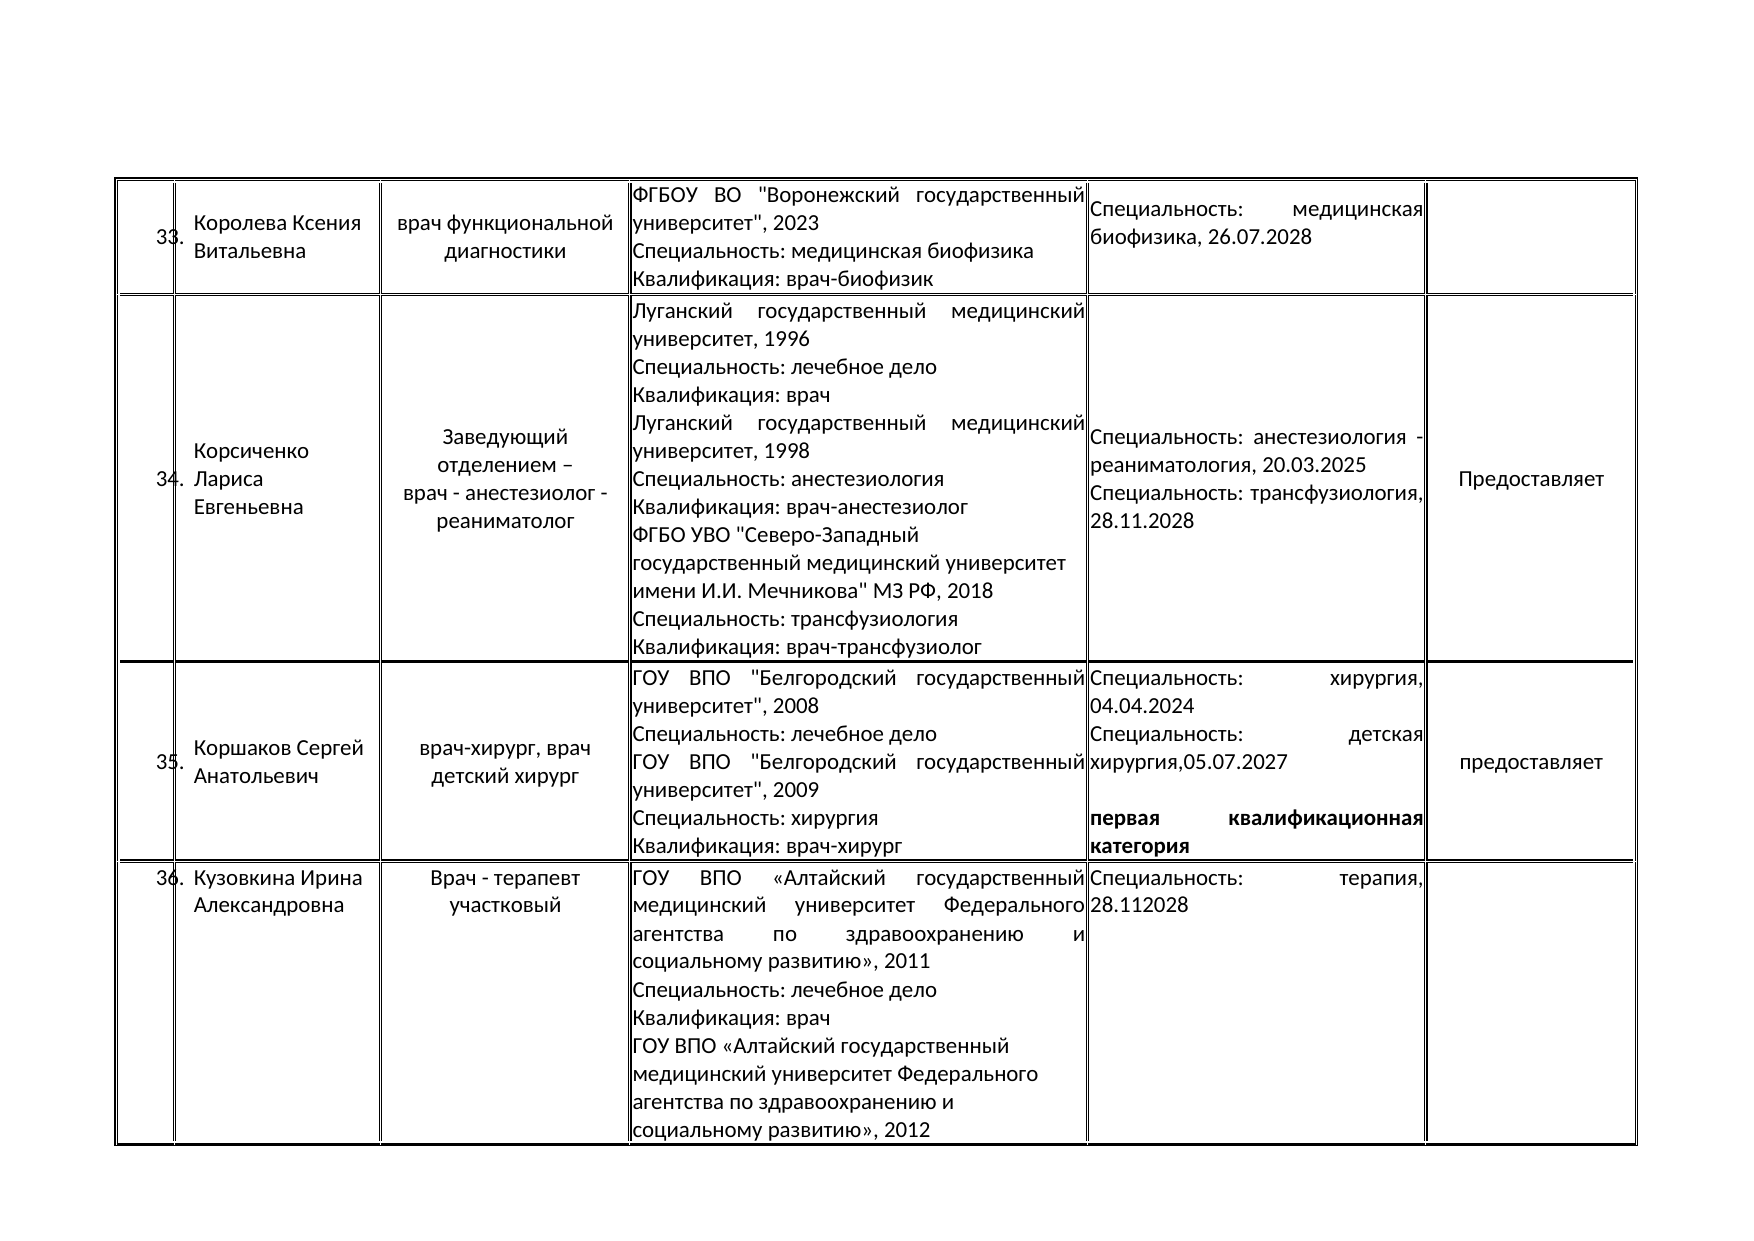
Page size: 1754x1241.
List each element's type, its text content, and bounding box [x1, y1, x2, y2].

table_cell Луганский государственный медицинский университет, 1996 Специальность: лечебное дело Квалификация: врач Луганский государственный медицинский университет, 1998 Специальность: анестезиология Квалификация: врач-анестезиолог ФГБО УВО "Северо-Западный государственный медицинский университет имени И.И. Мечникова" МЗ РФ, 2018 Специальность: трансфузиология Квалификация: врач-трансфузиолог [632, 296, 1086, 660]
table_cell ГОУ ВПО "Белгородский государственный университет", 2008 Специальность: лечебное дело ГОУ ВПО "Белгородский государственный университет", 2009 Специальность: хирургия Квалификация: врач-хирург [632, 663, 1086, 859]
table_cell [1088, 859, 1426, 1143]
table_cell [118, 859, 174, 1143]
table_cell Заведующий отделением – врач - анестезиолог - реаниматолог [382, 296, 628, 660]
table_cell Специальность: медицинская биофизика, 26.07.2028 [1088, 179, 1426, 292]
table_cell врач-хирург, врач детский хирург [382, 663, 628, 859]
table_cell [118, 181, 174, 292]
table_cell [381, 859, 630, 1143]
table_cell [1426, 859, 1635, 1143]
table_cell Королева Ксения Витальевна [175, 181, 381, 292]
table_cell Корсиченко Лариса Евгеньевна [176, 296, 379, 660]
table_cell Предоставляет [1428, 293, 1635, 660]
table_cell предоставляет [1428, 660, 1635, 859]
table_cell [118, 660, 173, 859]
table_cell Коршаков Сергей Анатольевич [176, 663, 379, 859]
table_cell [118, 293, 173, 660]
table_cell ФГБОУ ВО "Воронежский государственный университет", 2023 Специальность: медицинская биофизика Квалификация: врач-биофизик [630, 181, 1088, 292]
table_cell Специальность: анестезиология -реаниматология, 20.03.2025 Специальность: трансфузиология, 28.11.2028 [1089, 296, 1424, 660]
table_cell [630, 863, 1088, 1143]
table_cell врач функциональной диагностики [381, 179, 630, 292]
table_cell Специальность: хирургия, 04.04.2024 Специальность: детская хирургия,05.07.2027 первая квалификационная категория [1089, 663, 1424, 859]
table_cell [175, 863, 381, 1143]
table_cell [1426, 181, 1635, 292]
